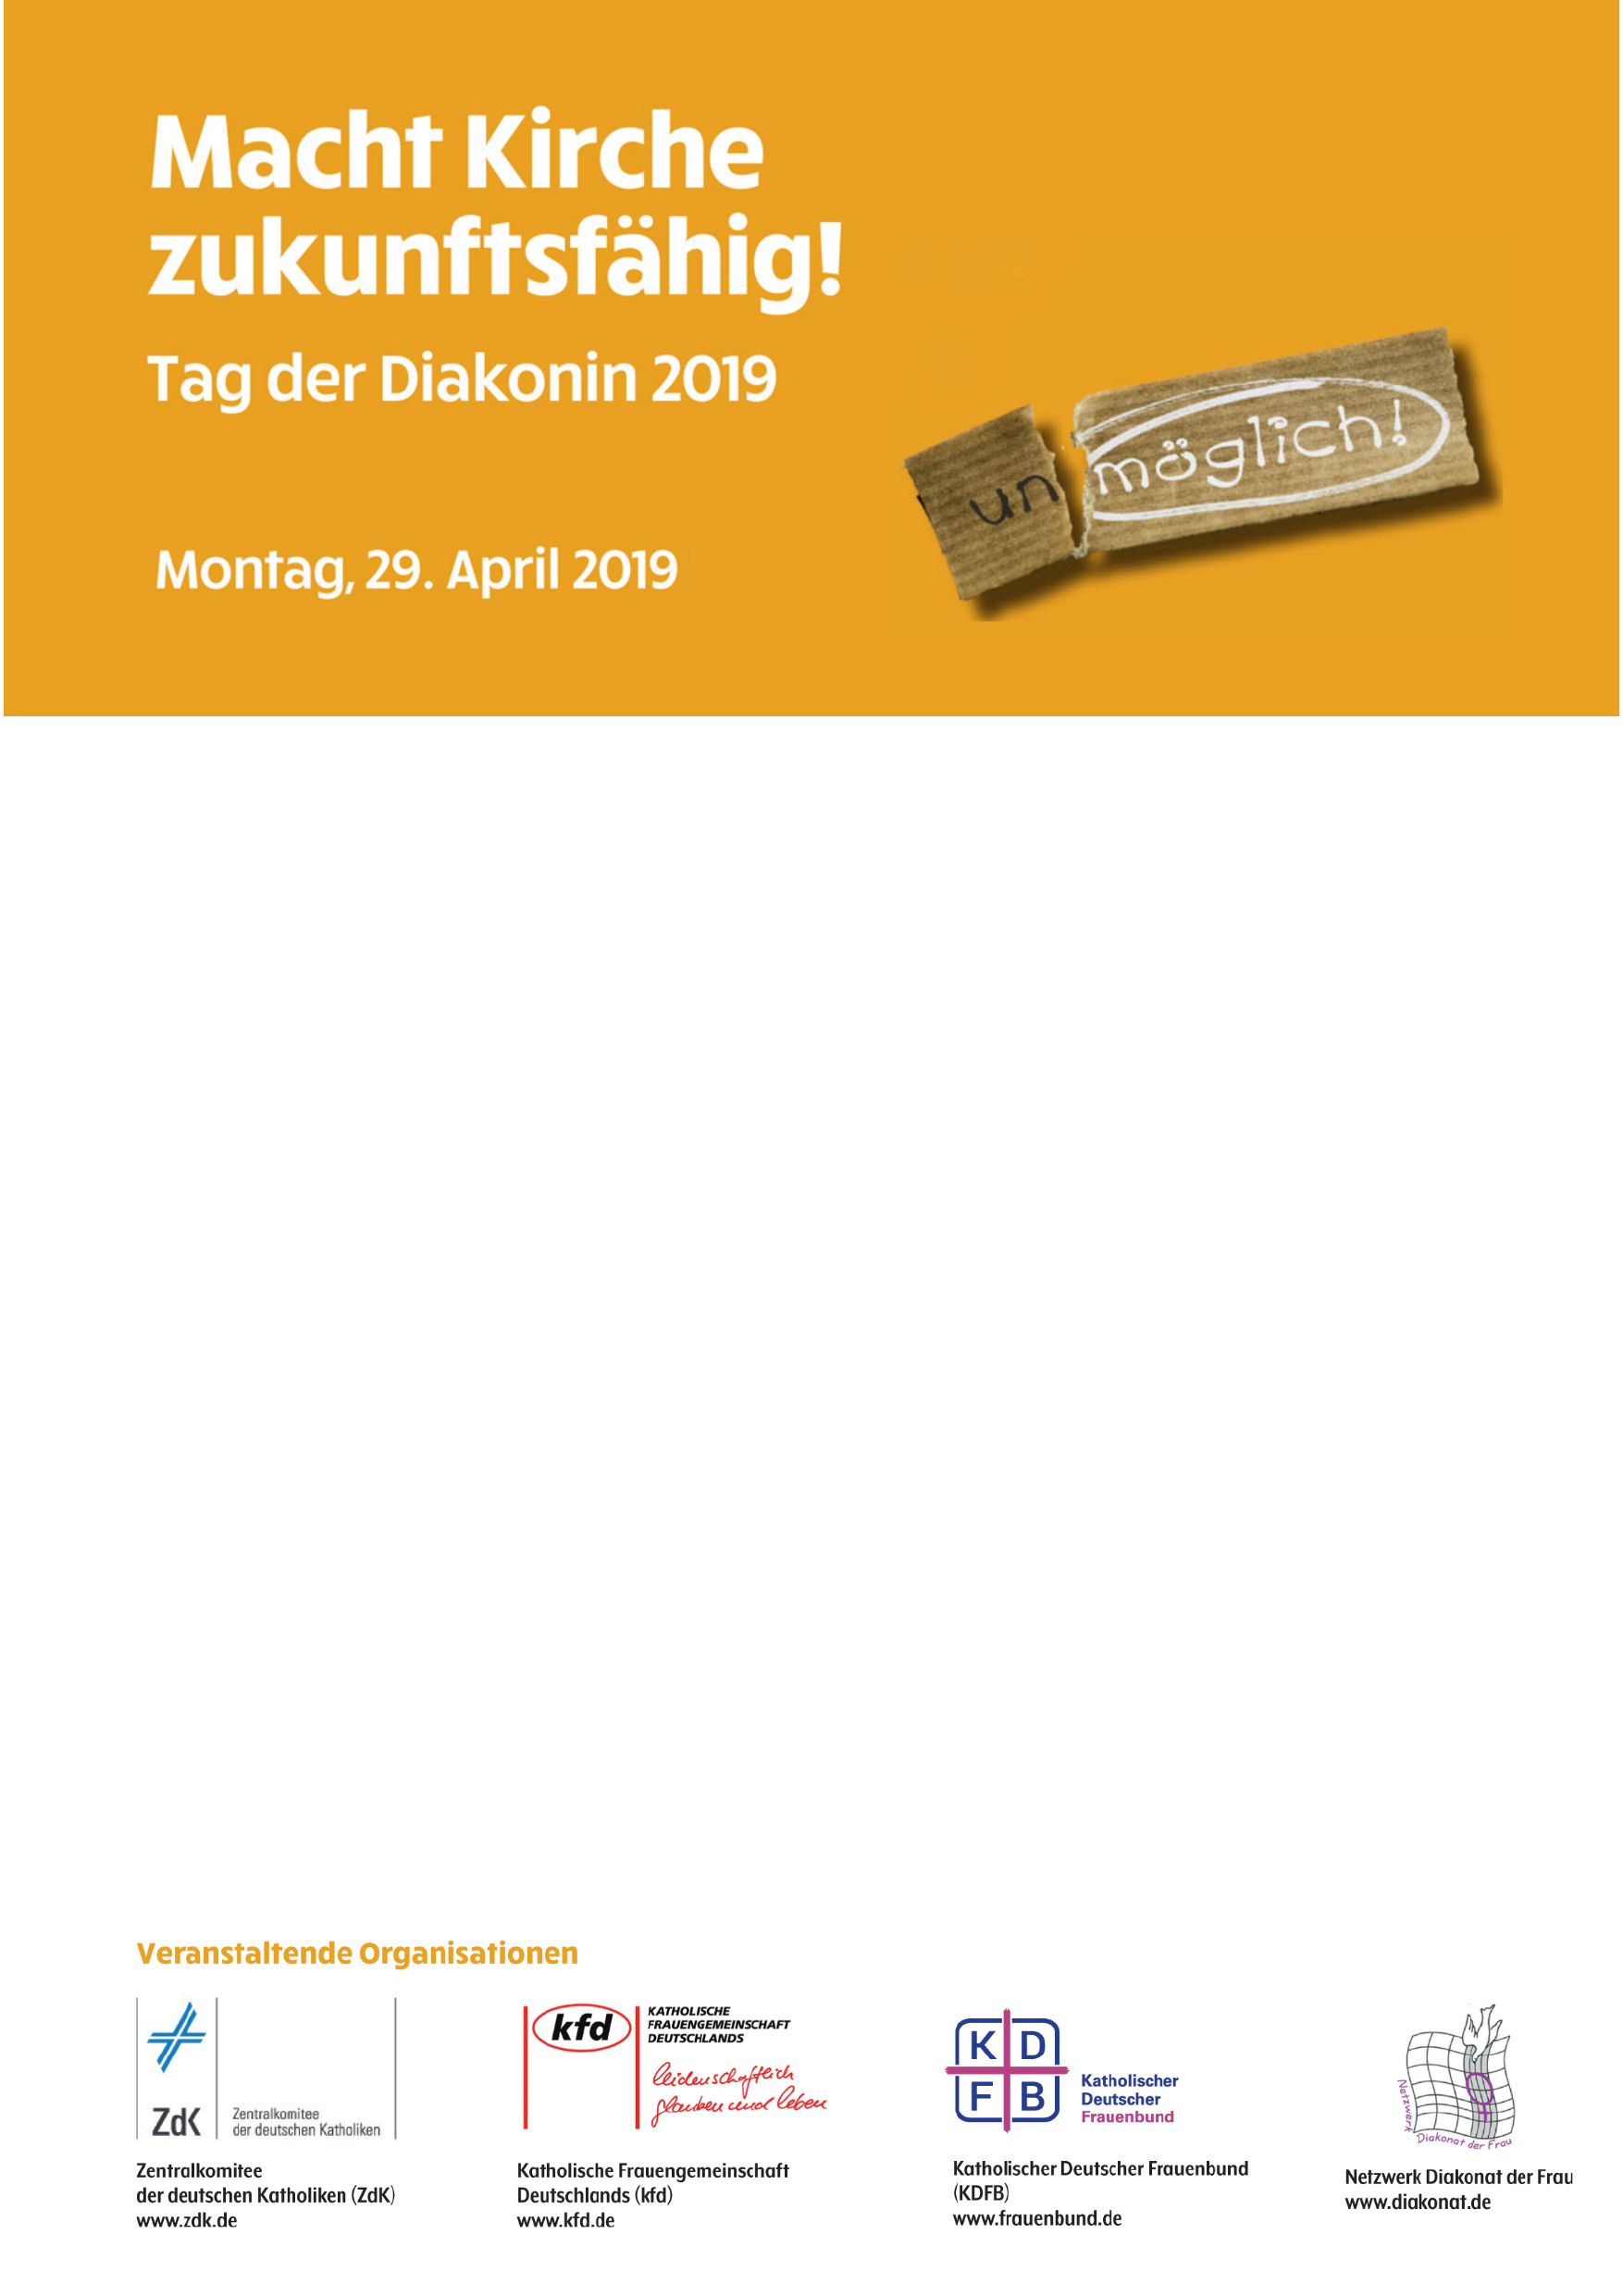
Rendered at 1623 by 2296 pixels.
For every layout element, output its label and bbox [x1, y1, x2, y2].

picture [0, 0, 1617, 714]
